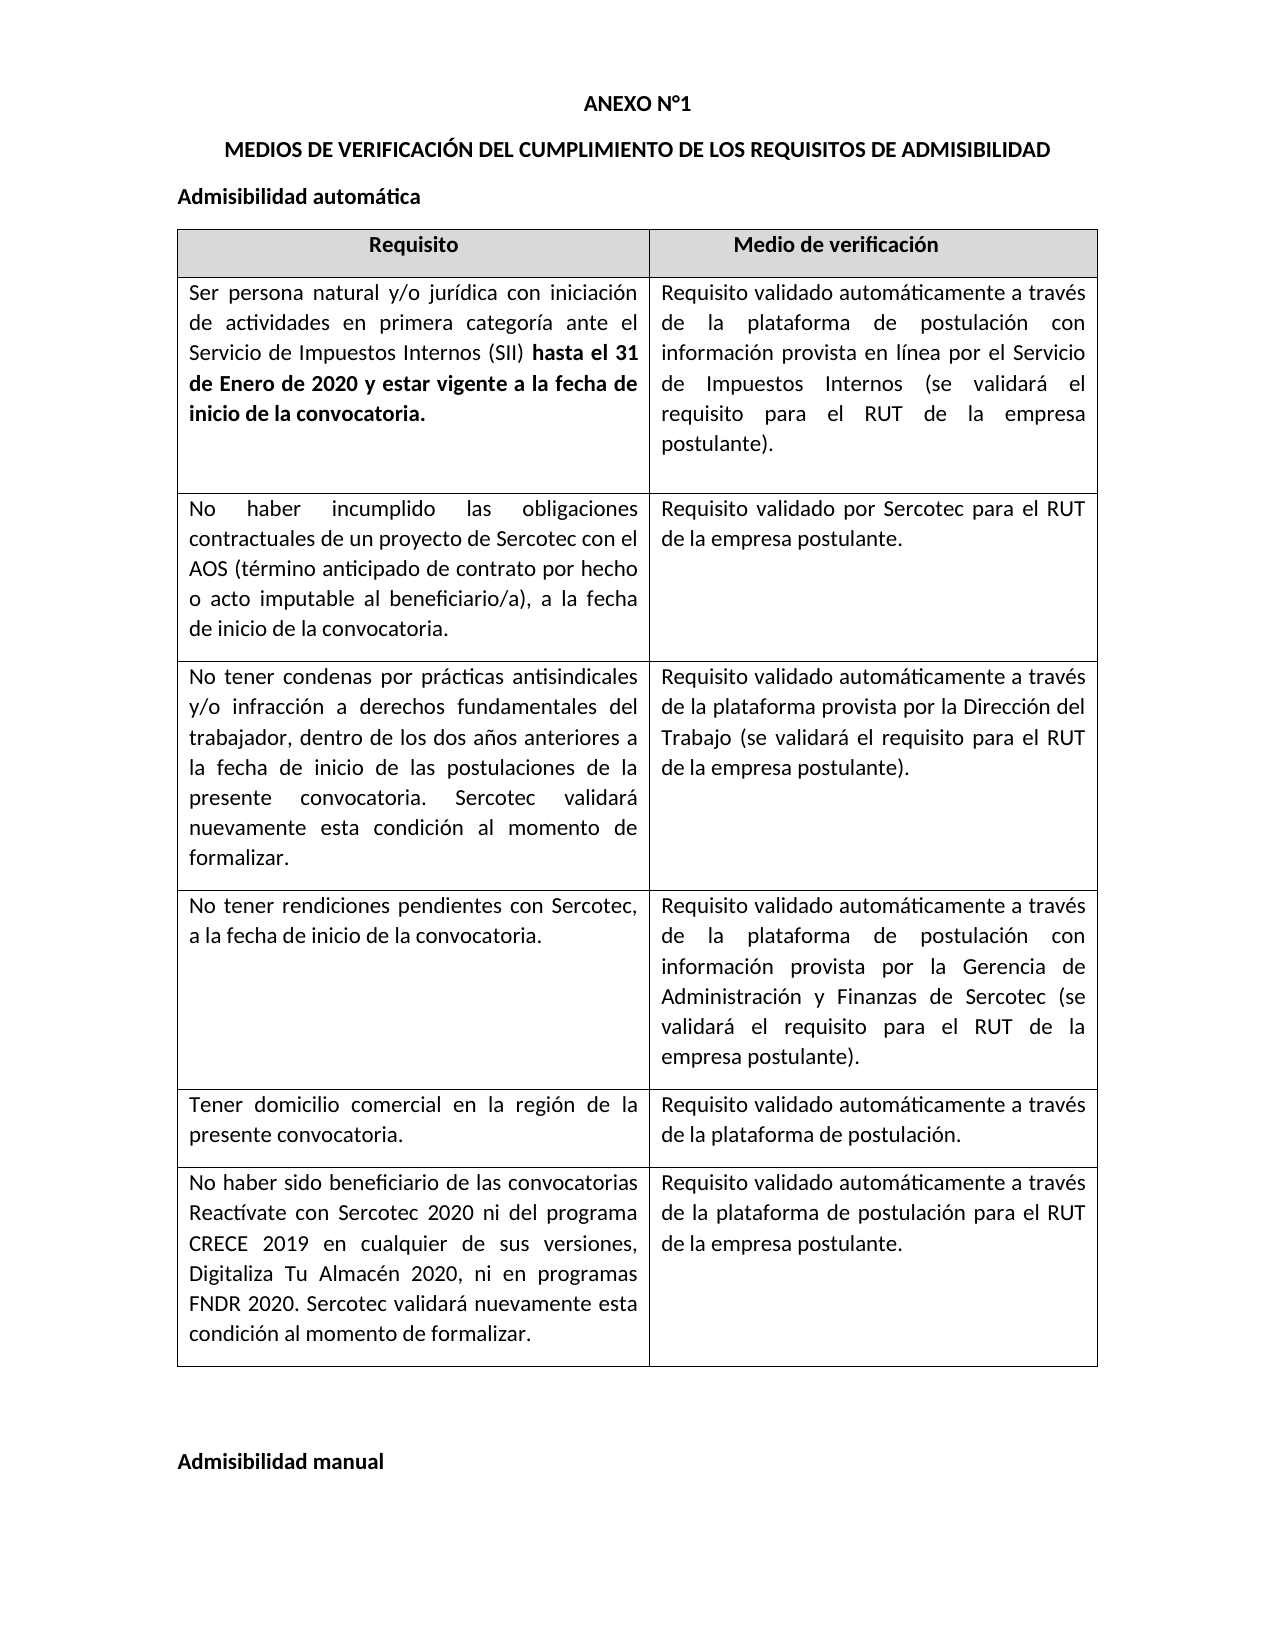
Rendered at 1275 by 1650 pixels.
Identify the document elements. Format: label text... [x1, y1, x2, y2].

table_cell Tener domicilio comercial en la región de la presente convocatoria. [178, 1090, 649, 1167]
table_cell Ser persona natural y/o jurídica con iniciación de actividades en primera categoría ante el Servicio de Impuestos Internos (SII) hasta el 31 de Enero de 2020 y estar vigente a la fecha de inicio de la convocatoria. [178, 278, 649, 493]
table_cell Requisito validado automáticamente a través de la plataforma de postulación para el RUT de la empresa postulante. [650, 1168, 1097, 1366]
table_cell Requisito validado por Sercotec para el RUT de la empresa postulante. [650, 494, 1097, 661]
text ANEXO N°1 [177, 89, 1098, 117]
table_header Medio de verificación [650, 230, 1097, 277]
table_cell Requisito validado automáticamente a través de la plataforma de postulación. [650, 1090, 1097, 1167]
table_cell No haber incumplido las obligaciones contractuales de un proyecto de Sercotec con el AOS (término anticipado de contrato por hecho o acto imputable al beneficiario/a), a la fecha de inicio de la convocatoria. [178, 494, 649, 661]
table_cell Requisito validado automáticamente a través de la plataforma de postulación con información provista por la Gerencia de Administración y Finanzas de Sercotec (se validará el requisito para el RUT de la empresa postulante). [650, 891, 1097, 1089]
text Admisibilidad manual [177, 1447, 1098, 1475]
table_cell No haber sido beneficiario de las convocatorias Reactívate con Sercotec 2020 ni del programa CRECE 2019 en cualquier de sus versiones, Digitaliza Tu Almacén 2020, ni en programas FNDR 2020. Sercotec validará nuevamente esta condición al momento de formalizar. [178, 1168, 649, 1366]
table_cell Requisito validado automáticamente a través de la plataforma de postulación con información provista en línea por el Servicio de Impuestos Internos (se validará el requisito para el RUT de la empresa postulante). [650, 278, 1097, 493]
table_cell Requisito validado automáticamente a través de la plataforma provista por la Dirección del Trabajo (se validará el requisito para el RUT de la empresa postulante). [650, 662, 1097, 890]
table_header Requisito [178, 230, 649, 277]
table_cell No tener rendiciones pendientes con Sercotec, a la fecha de inicio de la convocatoria. [178, 891, 649, 1089]
text MEDIOS DE VERIFICACIÓN DEL CUMPLIMIENTO DE LOS REQUISITOS DE ADMISIBILIDAD [177, 136, 1098, 163]
table_cell No tener condenas por prácticas antisindicales y/o infracción a derechos fundamentales del trabajador, dentro de los dos años anteriores a la fecha de inicio de las postulaciones de la presente convocatoria. Sercotec validará nuevamente esta condición al momento de formalizar. [178, 662, 649, 890]
text Admisibilidad automática [177, 182, 1098, 210]
